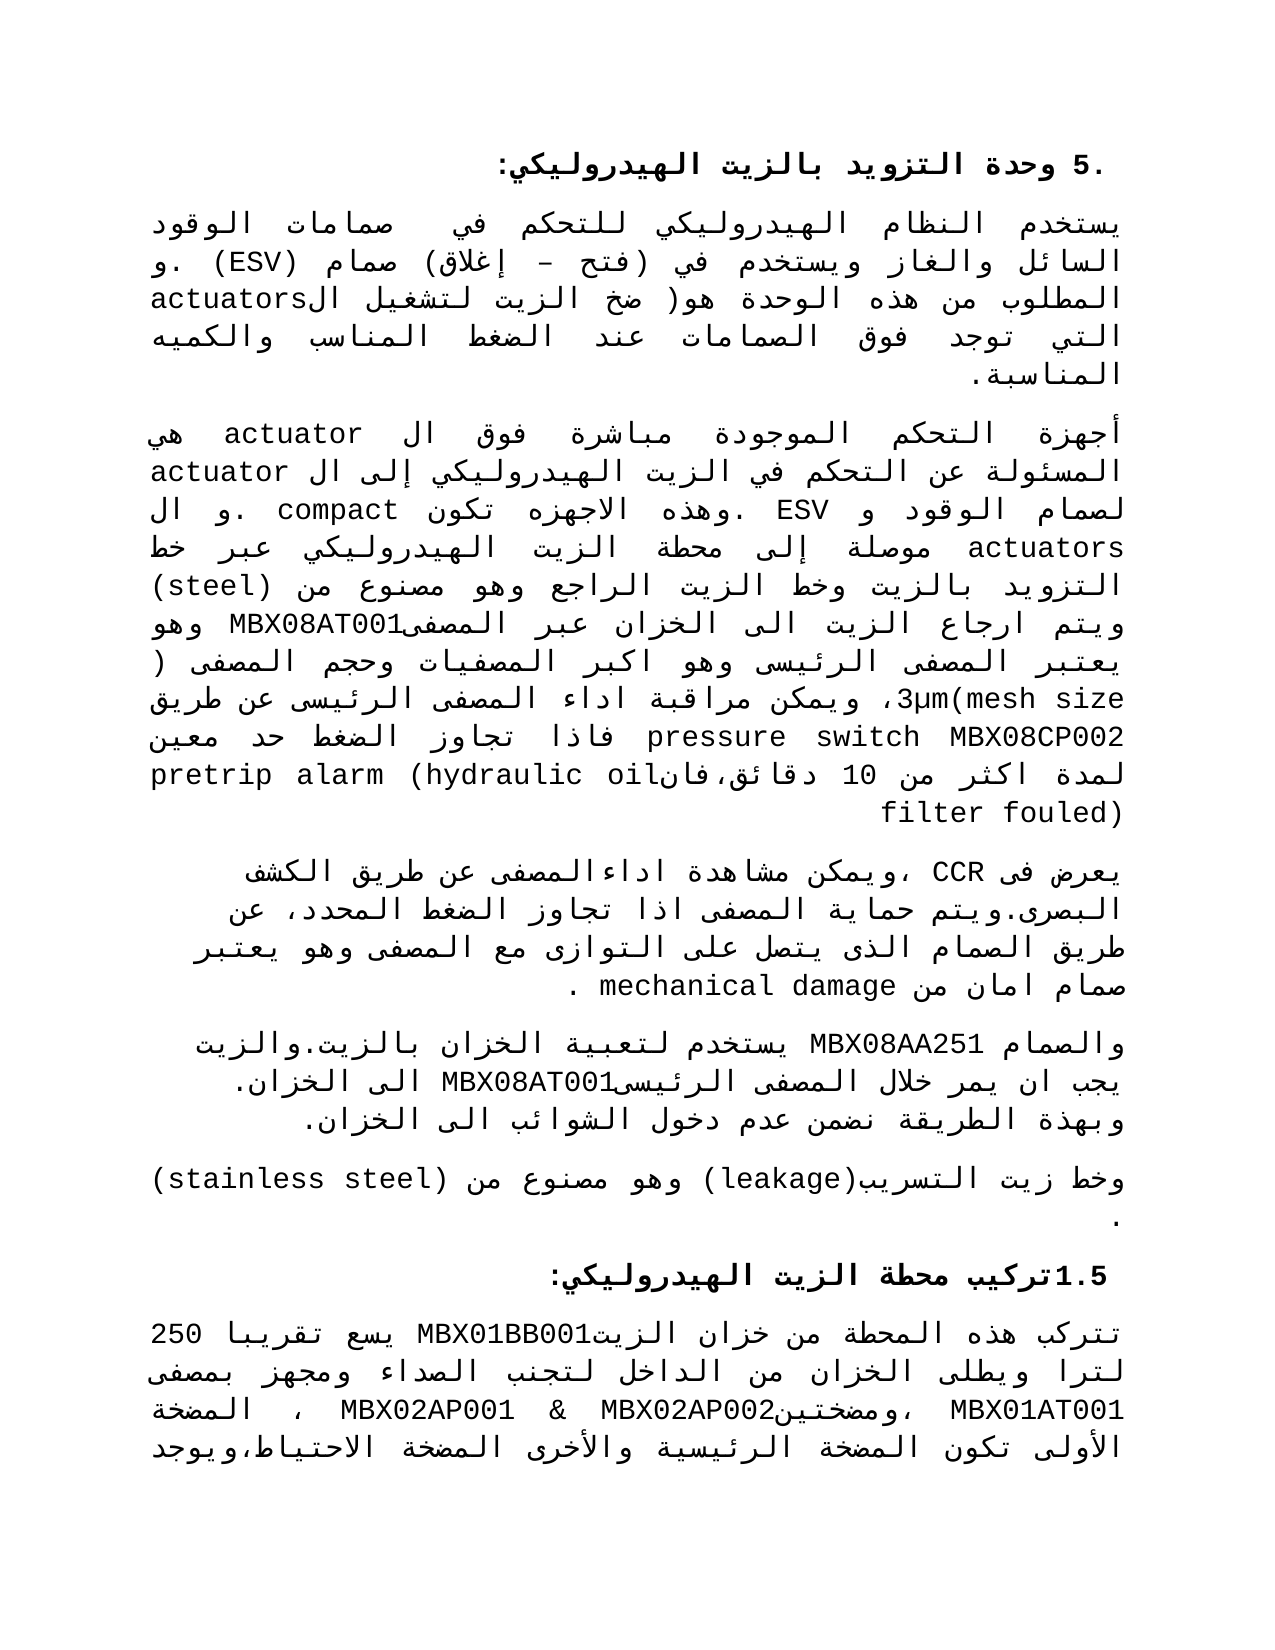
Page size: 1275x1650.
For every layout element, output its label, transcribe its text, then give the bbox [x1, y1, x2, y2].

text .5 وحدة التزويد بالزيت الهيدروليكي: [150, 150, 1125, 183]
text يعرض فى CCR ،ويمكن مشاهدة اداءالمصفى عن طريق الكشف البصرى.ويتم حماية المصفى اذا تجاوز الضغط المحدد، عن طريق الصمام الذى يتصل على التوازى مع المصفى وهو يعتبر صمام امان من mechanical damage . [150, 857, 1125, 1004]
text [150, 1319, 1125, 1466]
text والصمام MBX08AA251 يستخدم لتعبية الخزان بالزيت.والزيت يجب ان يمر خلال المصفى الرئيسىMBX08AT001 الى الخزان. وبهذة الطريقة نضمن عدم دخول الشوائب الى الخزان. [150, 1029, 1125, 1138]
text أجهزة التحكم الموجودة مباشرة فوق ال actuator هي المسئولة عن التحكم في الزيت الهيدروليكي إلى ال actuator لصمام الوقود و ESV .وهذه الاجهزه تكون compact .و الactuators موصلة إلى محطة الزيت الهيدروليكي عبر خط التزويد بالزيت وخط الزيت الراجع وهو مصنوع من (steel) ويتم ارجاع الزيت الى الخزان عبر المصفىMBX08AT001 وهو يعتبر المصفى الرئيسى وهو اكبر المصفيات وحجم المصفى (mesh size)3µm، ويمكن مراقبة اداء المصفى الرئيسى عن طريق pressure switch MBX08CP002 فاذا تجاوز الضغط حد معين لمدة اكثر من 10 دقائق،فانpretrip alarm (hydraulic oil filter fouled) [150, 419, 1125, 831]
text يستخدم النظام الهيدروليكي للتحكم في صمامات الوقود السائل والغاز ويستخدم في (فتح – إغلاق) صمام (ESV) .و المطلوب من هذه الوحدة هو( ضخ الزيت لتشغيل الactuators التي توجد فوق الصمامات عند الضغط المناسب والكميه المناسبة. [150, 209, 1125, 393]
text وخط زيت التسريب(leakage) وهو مصنوع من (stainless steel) . [150, 1164, 1125, 1235]
text 1.5تركيب محطة الزيت الهيدروليكي: [150, 1261, 1125, 1294]
